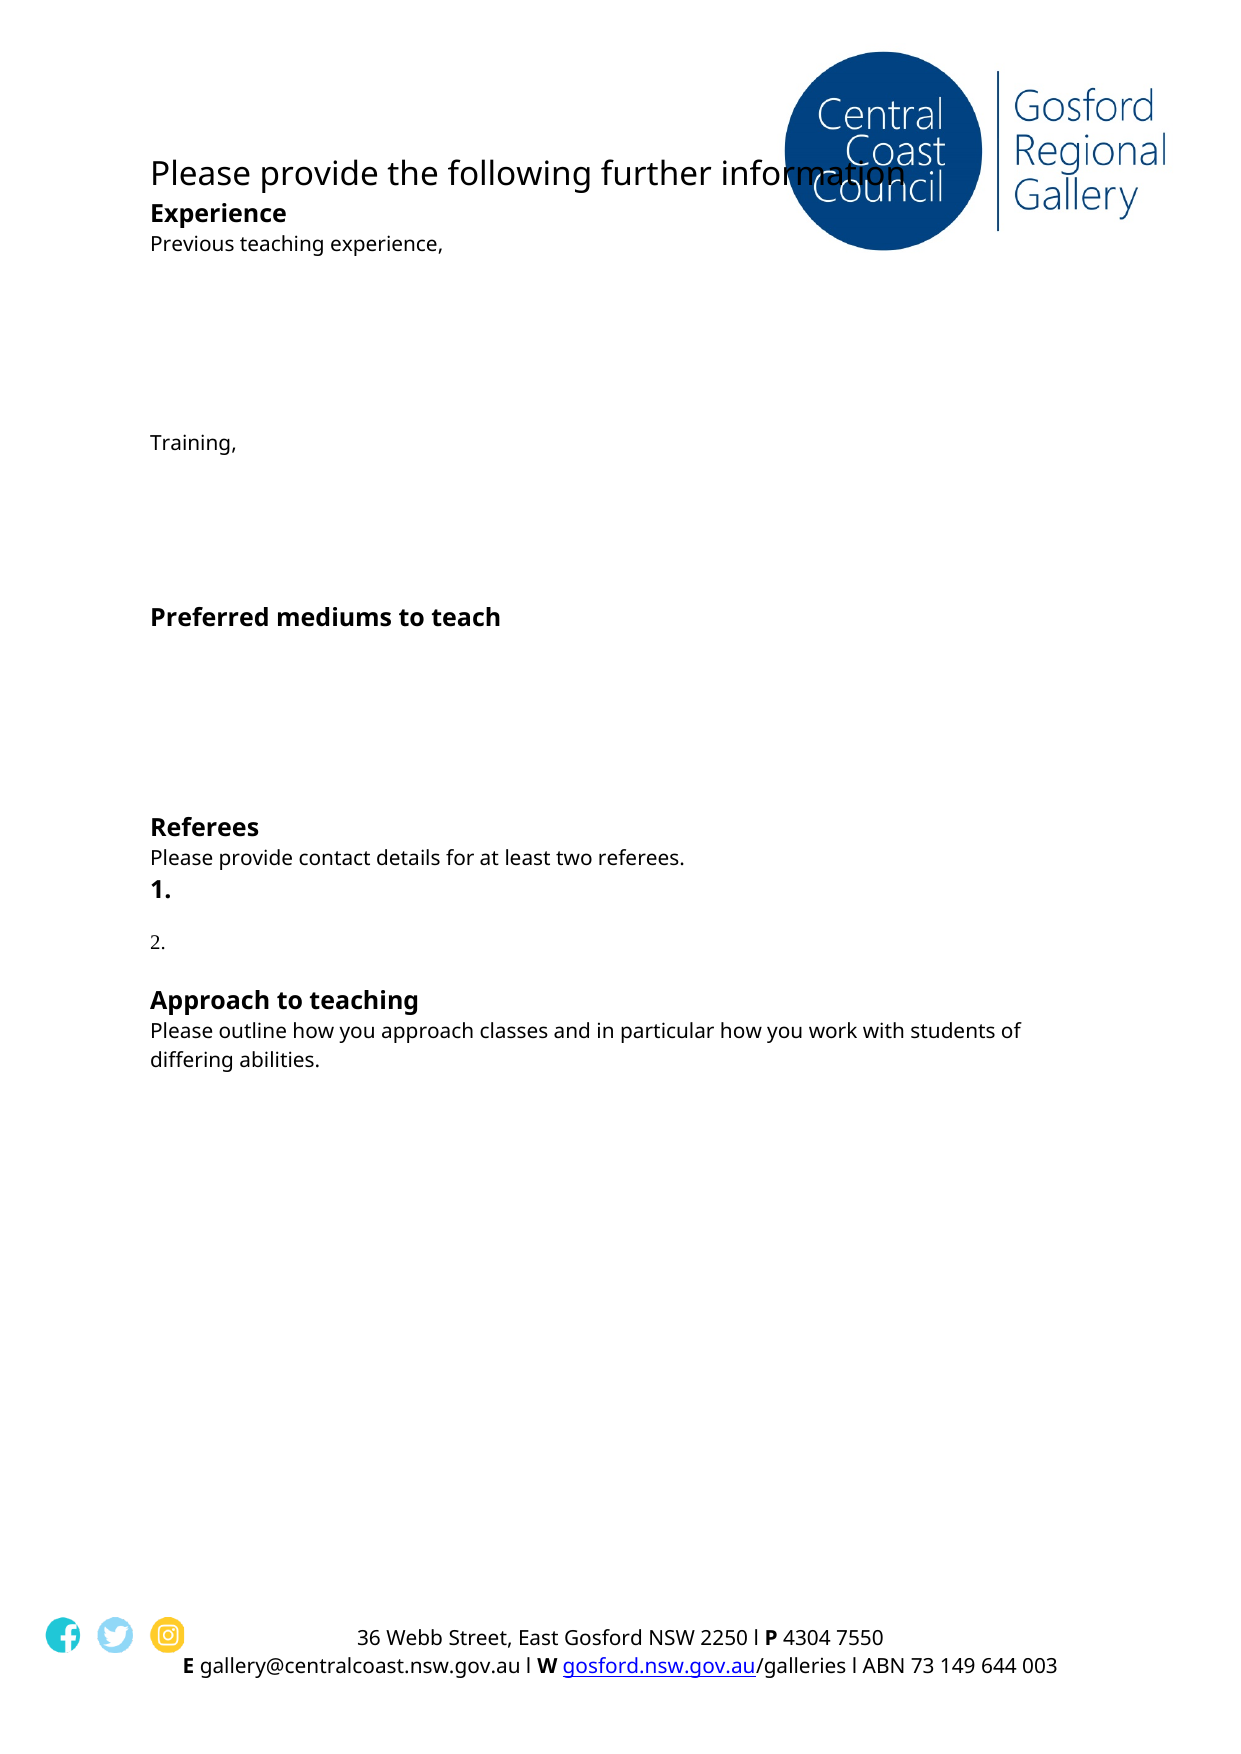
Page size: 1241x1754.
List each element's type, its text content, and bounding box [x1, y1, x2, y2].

subtitle Referees [150, 809, 1090, 843]
text Previous teaching experience, [150, 229, 1090, 258]
text Approach to teaching [150, 983, 1090, 1017]
text Please outline how you approach classes and in particular how you work with students of differing abilities. [150, 1017, 1090, 1073]
subtitle 1. [150, 872, 1090, 906]
text Please provide the following further information [150, 150, 1090, 195]
subtitle Experience [150, 195, 1090, 229]
picture [776, 43, 1186, 259]
text 2. [150, 930, 1090, 954]
subtitle Preferred mediums to teach [150, 599, 1090, 633]
text Training, [150, 428, 1090, 457]
picture [45, 1617, 185, 1653]
text Please provide contact details for at least two referees. [150, 843, 1090, 872]
